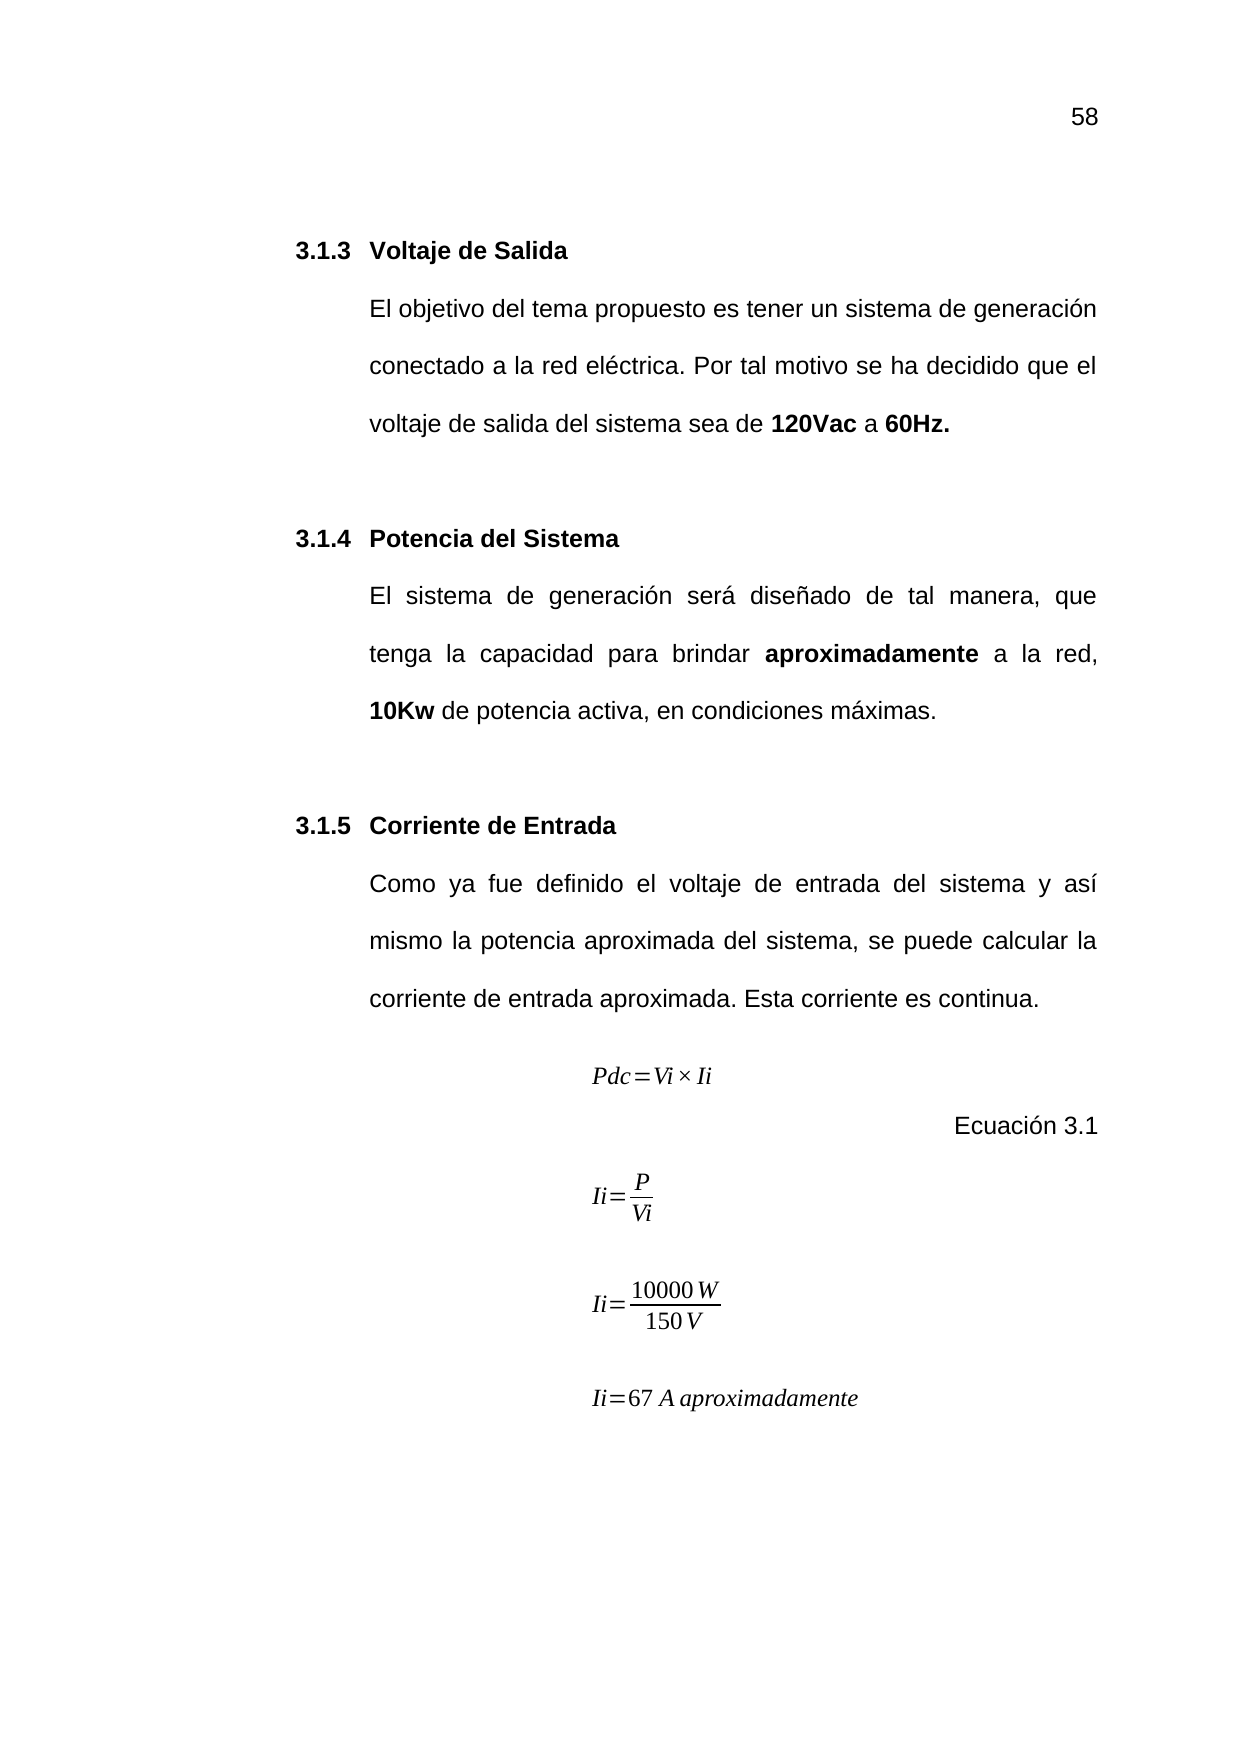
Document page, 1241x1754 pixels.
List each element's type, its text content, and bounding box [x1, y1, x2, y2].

text 3.1.5 Corriente de Entrada [295, 811, 1098, 840]
subtitle Ecuación 3.1 [458, 1111, 1098, 1140]
text El sistema de generación será diseñado de tal manera, que tenga la capacidad para brindar aproximadamente a la red, 10Kw de potencia activa, en condiciones máximas. [369, 581, 1098, 725]
text 3.1.4 Potencia del Sistema [295, 524, 1098, 552]
text 3.1.3 Voltaje de Salida [295, 236, 1098, 265]
text El objetivo del tema propuesto es tener un sistema de generación conectado a la red eléctrica. Por tal motivo se ha decidido que el voltaje de salida del sistema sea de 120Vac a 60Hz. [369, 294, 1098, 437]
text Como ya fue definido el voltaje de entrada del sistema y así mismo la potencia aproximada del sistema, se puede calcular la corriente de entrada aproximada. Esta corriente es continua. [369, 869, 1098, 1012]
